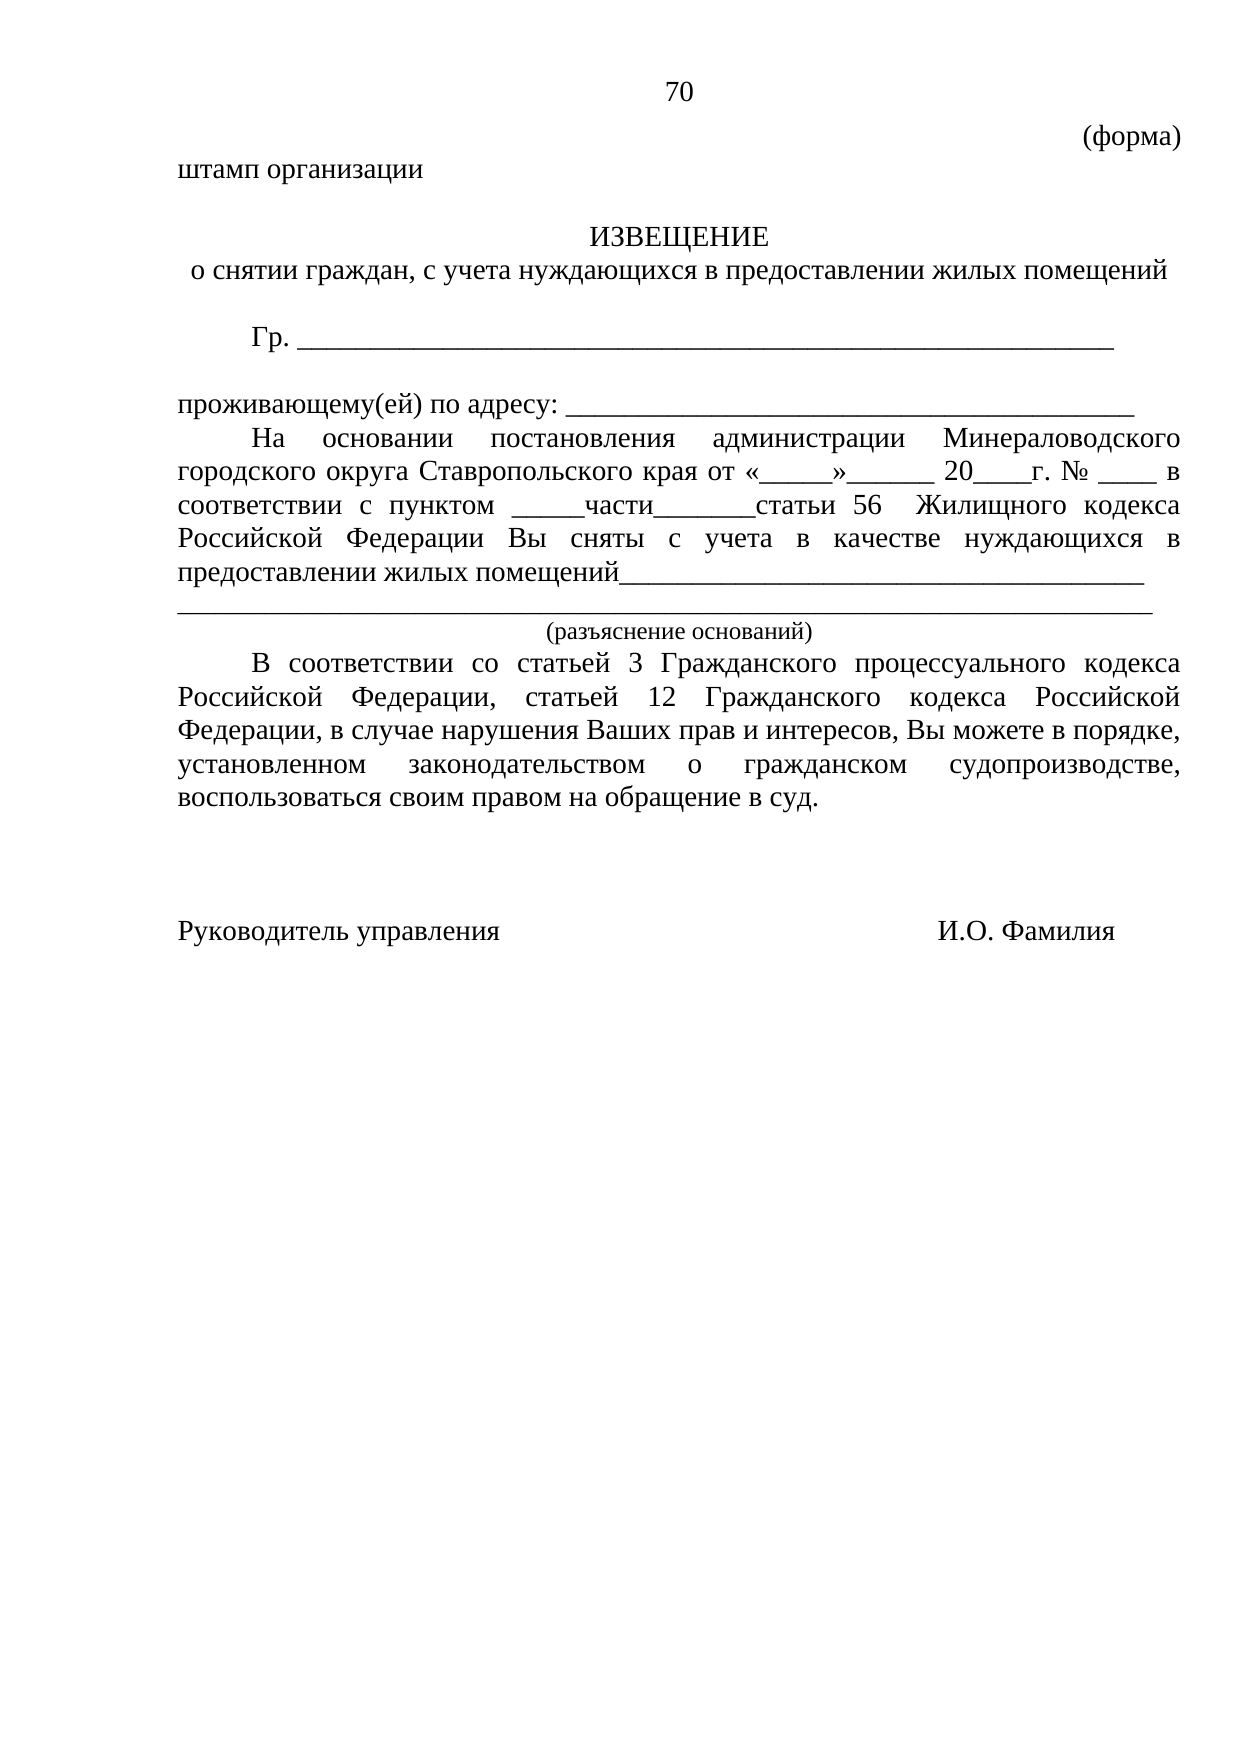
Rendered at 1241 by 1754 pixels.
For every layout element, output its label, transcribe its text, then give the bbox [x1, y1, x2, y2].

text На основании постановления администрации Минераловодского городского округа Ставропольского края от «_____»______ 20____г. № ____ в соответствии с пунктом _____части_______статьи 56 Жилищного кодекса Российской Федерации Вы сняты с учета в качестве нуждающихся в предоставлении жилых помещений____________________________________ [177, 420, 1181, 588]
text проживающему(ей) по адресу: _______________________________________ [177, 386, 1181, 420]
text (форма) [650, 118, 1181, 152]
text ______________________________________________________________________________ [177, 588, 1181, 616]
text (разъяснение оснований) [177, 616, 1181, 645]
text ИЗВЕЩЕНИЕ [177, 219, 1181, 252]
text В соответствии со статьей 3 Гражданского процессуального кодекса Российской Федерации, статьей 12 Гражданского кодекса Российской Федерации, в случае нарушения Ваших прав и интересов, Вы можете в порядке, установленном законодательством о гражданском судопроизводстве, воспользоваться своим правом на обращение в суд. [177, 645, 1181, 813]
text Гр. ________________________________________________________ [177, 319, 1181, 353]
text о снятии граждан, с учета нуждающихся в предоставлении жилых помещений [177, 252, 1181, 286]
text штамп организации [177, 152, 1181, 185]
text Руководитель управления И.О. Фамилия [177, 913, 1181, 947]
